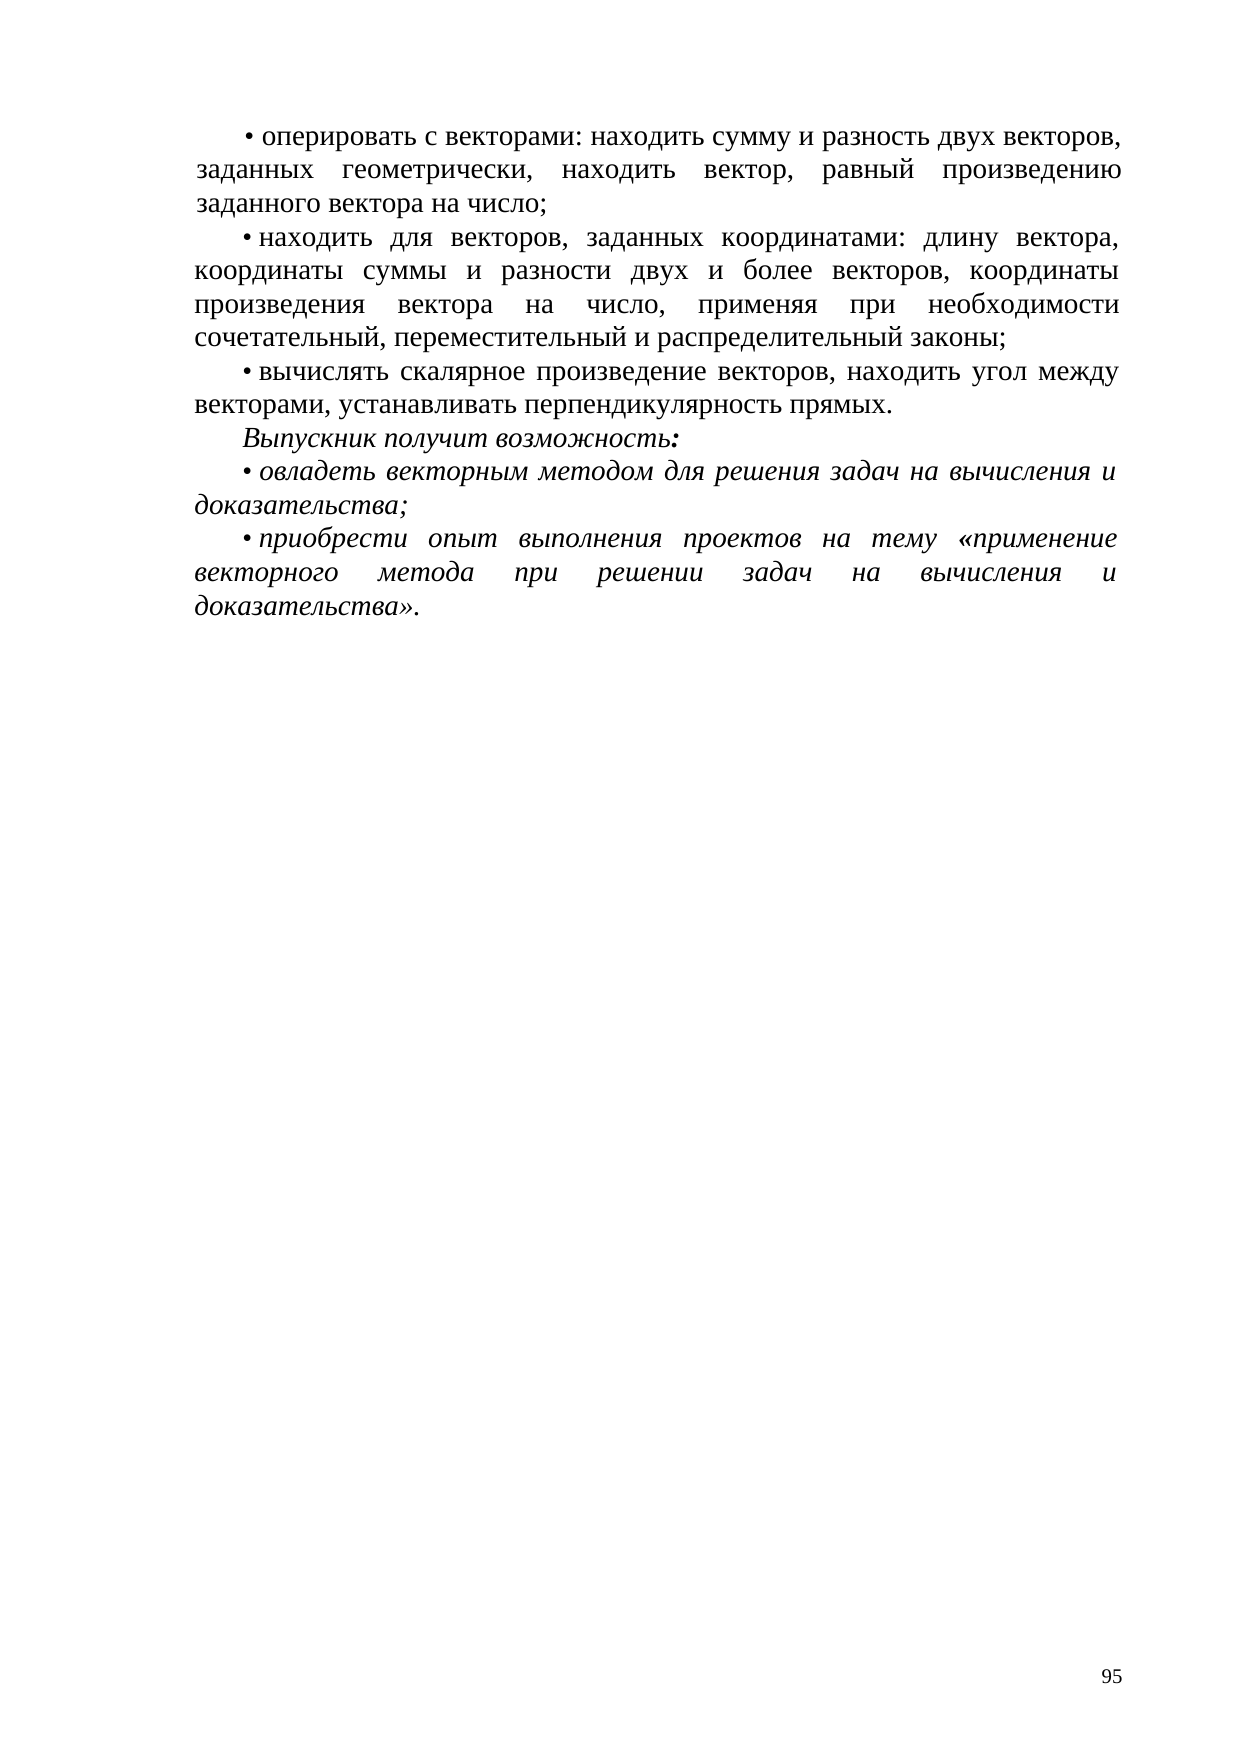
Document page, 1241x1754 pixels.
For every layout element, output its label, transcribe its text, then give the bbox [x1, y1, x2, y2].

text Выпускник получит возможность: [194, 420, 1122, 453]
list находить для векторов, заданных координатами: длину вектора, координаты суммы и разности двух и более векторов, координаты произведения вектора на число, применяя при необходимости сочетательный, переместительный и распределительный законы; [194, 219, 1120, 353]
list овладеть векторным методом для решения задач на вычисления и доказательства; [194, 453, 1120, 521]
list вычислять скалярное произведение векторов, находить угол между векторами, устанавливать перпендикулярность прямых. [194, 353, 1120, 420]
list приобрести опыт выполнения проектов на тему «применение векторного метода при решении задач на вычисления и доказательства». [194, 521, 1120, 621]
list оперировать с векторами: находить сумму и разность двух векторов, заданных геометрически, находить вектор, равный произведению заданного вектора на число; [196, 118, 1122, 219]
